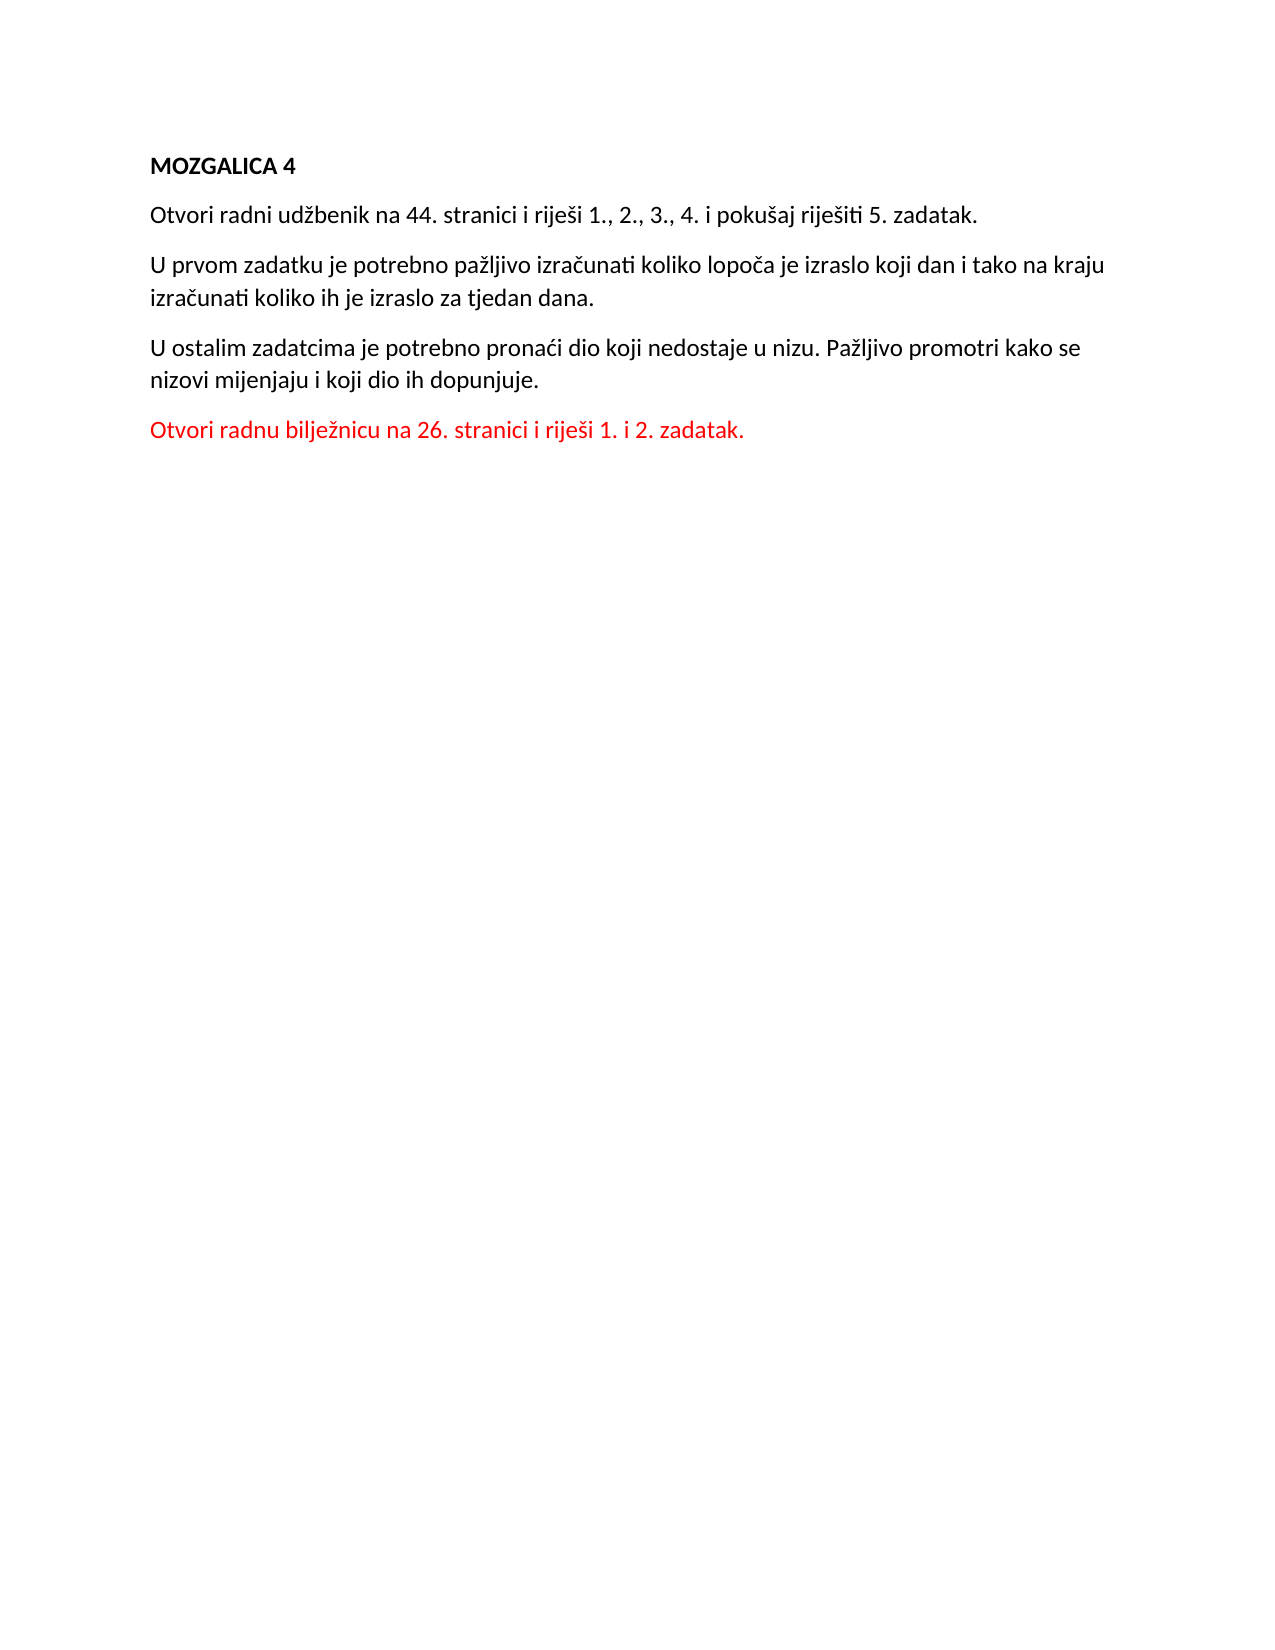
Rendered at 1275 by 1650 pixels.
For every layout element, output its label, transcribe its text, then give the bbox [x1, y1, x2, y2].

text U ostalim zadatcima je potrebno pronaći dio koji nedostaje u nizu. Pažljivo promotri kako se nizovi mijenjaju i koji dio ih dopunjuje. [150, 332, 1125, 395]
text Otvori radnu bilježnicu na 26. stranici i riješi 1. i 2. zadatak. [150, 414, 1125, 445]
text Otvori radni udžbenik na 44. stranici i riješi 1., 2., 3., 4. i pokušaj riješiti 5. zadatak. [150, 199, 1125, 230]
text U prvom zadatku je potrebno pažljivo izračunati koliko lopoča je izraslo koji dan i tako na kraju izračunati koliko ih je izraslo za tjedan dana. [150, 249, 1125, 313]
text MOZGALICA 4 [150, 150, 1125, 181]
